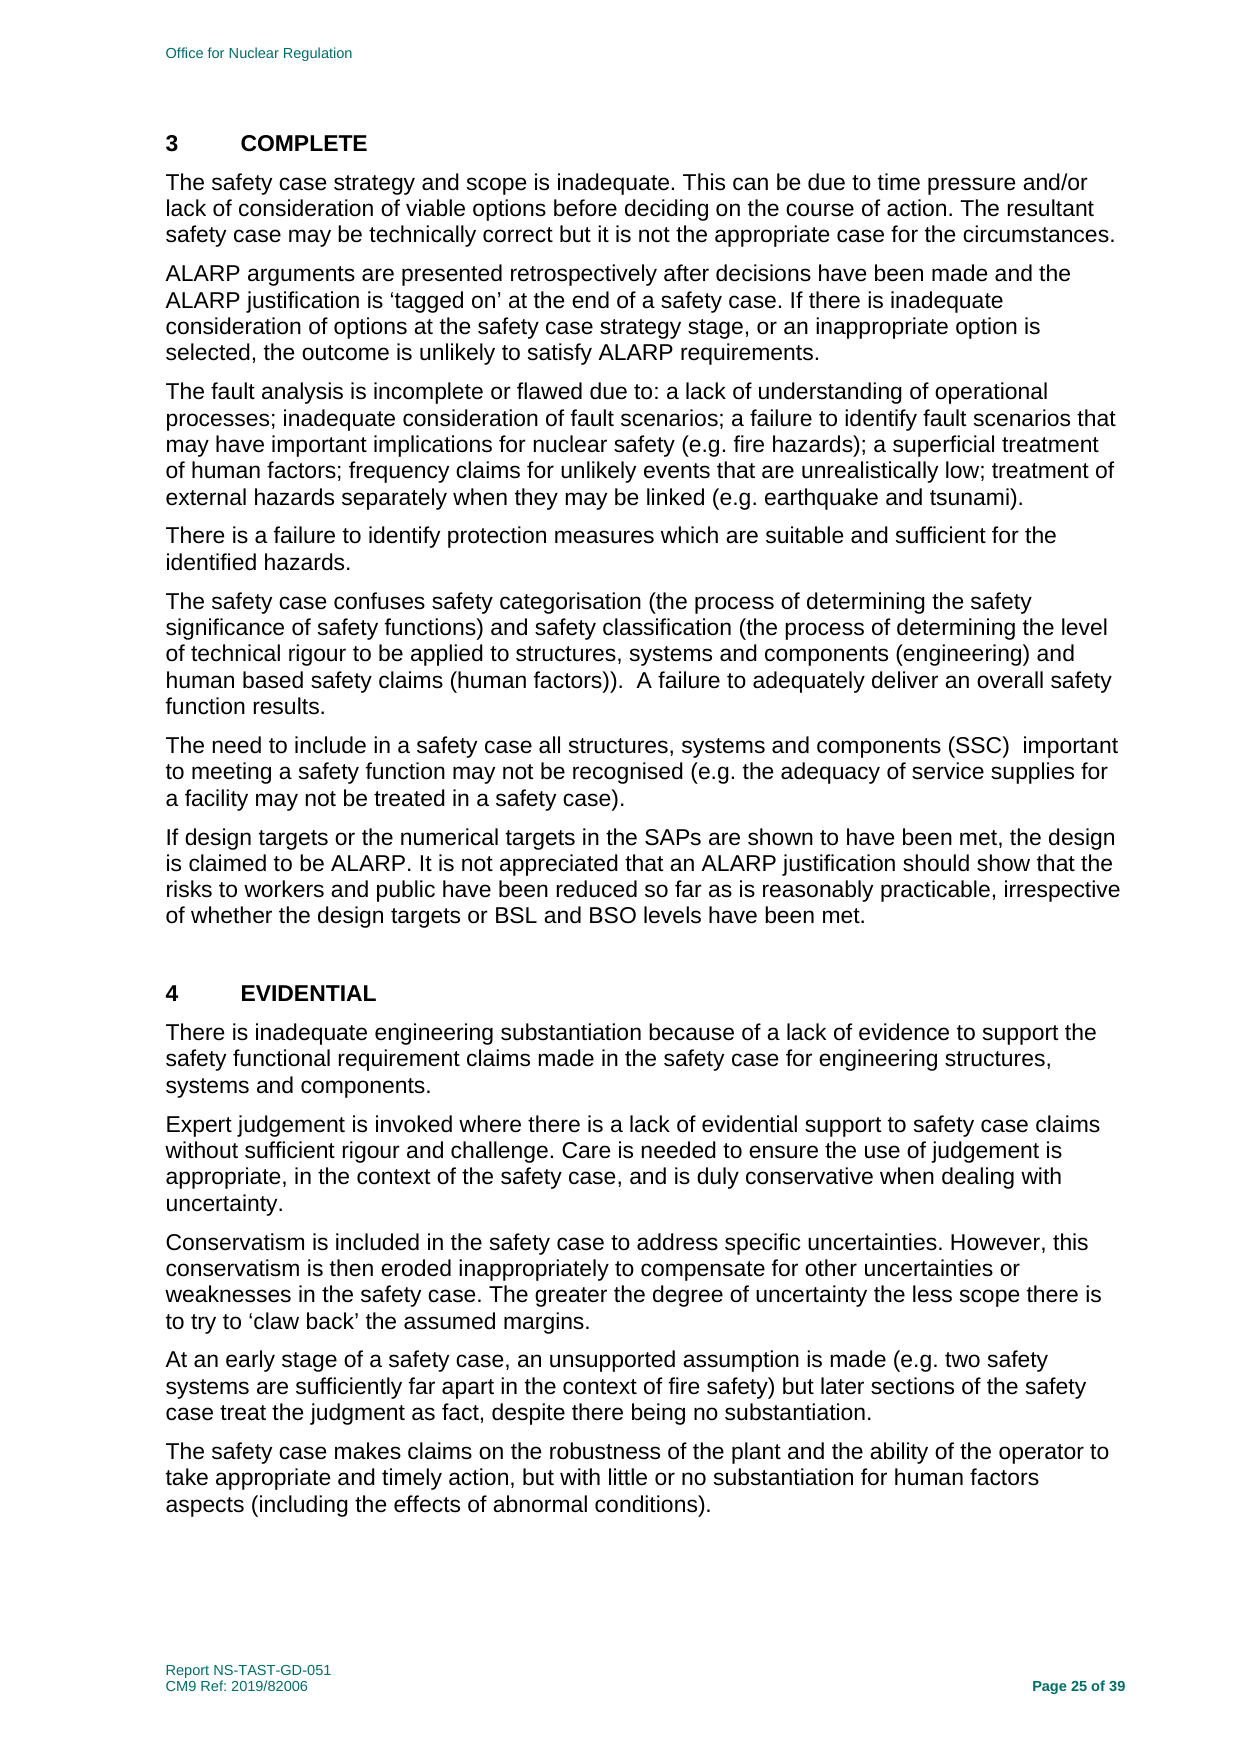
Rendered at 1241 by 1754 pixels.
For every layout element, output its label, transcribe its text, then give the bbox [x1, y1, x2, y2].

text Expert judgement is invoked where there is a lack of evidential support to safety case claims without sufficient rigour and challenge. Care is needed to ensure the use of judgement is appropriate, in the context of the safety case, and is duly conservative when dealing with uncertainty. [165, 1111, 1122, 1216]
text The need to include in a safety case all structures, systems and components (SSC) important to meeting a safety function may not be recognised (e.g. the adequacy of service supplies for a facility may not be treated in a safety case). [165, 732, 1122, 811]
text ALARP arguments are presented retrospectively after decisions have been made and the ALARP justification is ‘tagged on’ at the end of a safety case. If there is inadequate consideration of options at the safety case strategy stage, or an inappropriate option is selected, the outcome is unlikely to satisfy ALARP requirements. [165, 260, 1122, 366]
text At an early stage of a safety case, an unsupported assumption is made (e.g. two safety systems are sufficiently far apart in the context of fire safety) but later sections of the safety case treat the judgment as fact, despite there being no substantiation. [165, 1346, 1122, 1426]
text The safety case confuses safety categorisation (the process of determining the safety significance of safety functions) and safety classification (the process of determining the level of technical rigour to be applied to structures, systems and components (engineering) and human based safety claims (human factors)). A failure to adequately deliver an overall safety function results. [165, 588, 1122, 719]
text There is inadequate engineering substantiation because of a lack of evidence to support the safety functional requirement claims made in the safety case for engineering structures, systems and components. [165, 1019, 1122, 1098]
text Conservatism is included in the safety case to address specific uncertainties. However, this conservatism is then eroded inappropriately to compensate for other uncertainties or weaknesses in the safety case. The greater the degree of uncertainty the less scope there is to try to ‘claw back’ the assumed margins. [165, 1228, 1122, 1334]
text If design targets or the numerical targets in the SAPs are shown to have been met, the design is claimed to be ALARP. It is not appreciated that an ALARP justification should show that the risks to workers and public have been reduced so far as is reasonably practicable, irrespective of whether the design targets or BSL and BSO levels have been met. [165, 823, 1122, 929]
text The fault analysis is incomplete or flawed due to: a lack of understanding of operational processes; inadequate consideration of fault scenarios; a failure to identify fault scenarios that may have important implications for nuclear safety (e.g. fire hazards); a superficial treatment of human factors; frequency claims for unlikely events that are unrealistically low; treatment of external hazards separately when they may be linked (e.g. earthquake and tsunami). [165, 378, 1122, 510]
text There is a failure to identify protection measures which are suitable and sufficient for the identified hazards. [165, 522, 1122, 575]
text 4 EVIDENTIAL [165, 980, 1122, 1007]
text 3 COMPLETE [165, 130, 1122, 156]
text The safety case strategy and scope is inadequate. This can be due to time pressure and/or lack of consideration of viable options before deciding on the course of action. The resultant safety case may be technically correct but it is not the appropriate case for the circumstances. [165, 169, 1122, 248]
text The safety case makes claims on the robustness of the plant and the ability of the operator to take appropriate and timely action, but with little or no substantiation for human factors aspects (including the effects of abnormal conditions). [165, 1438, 1122, 1517]
